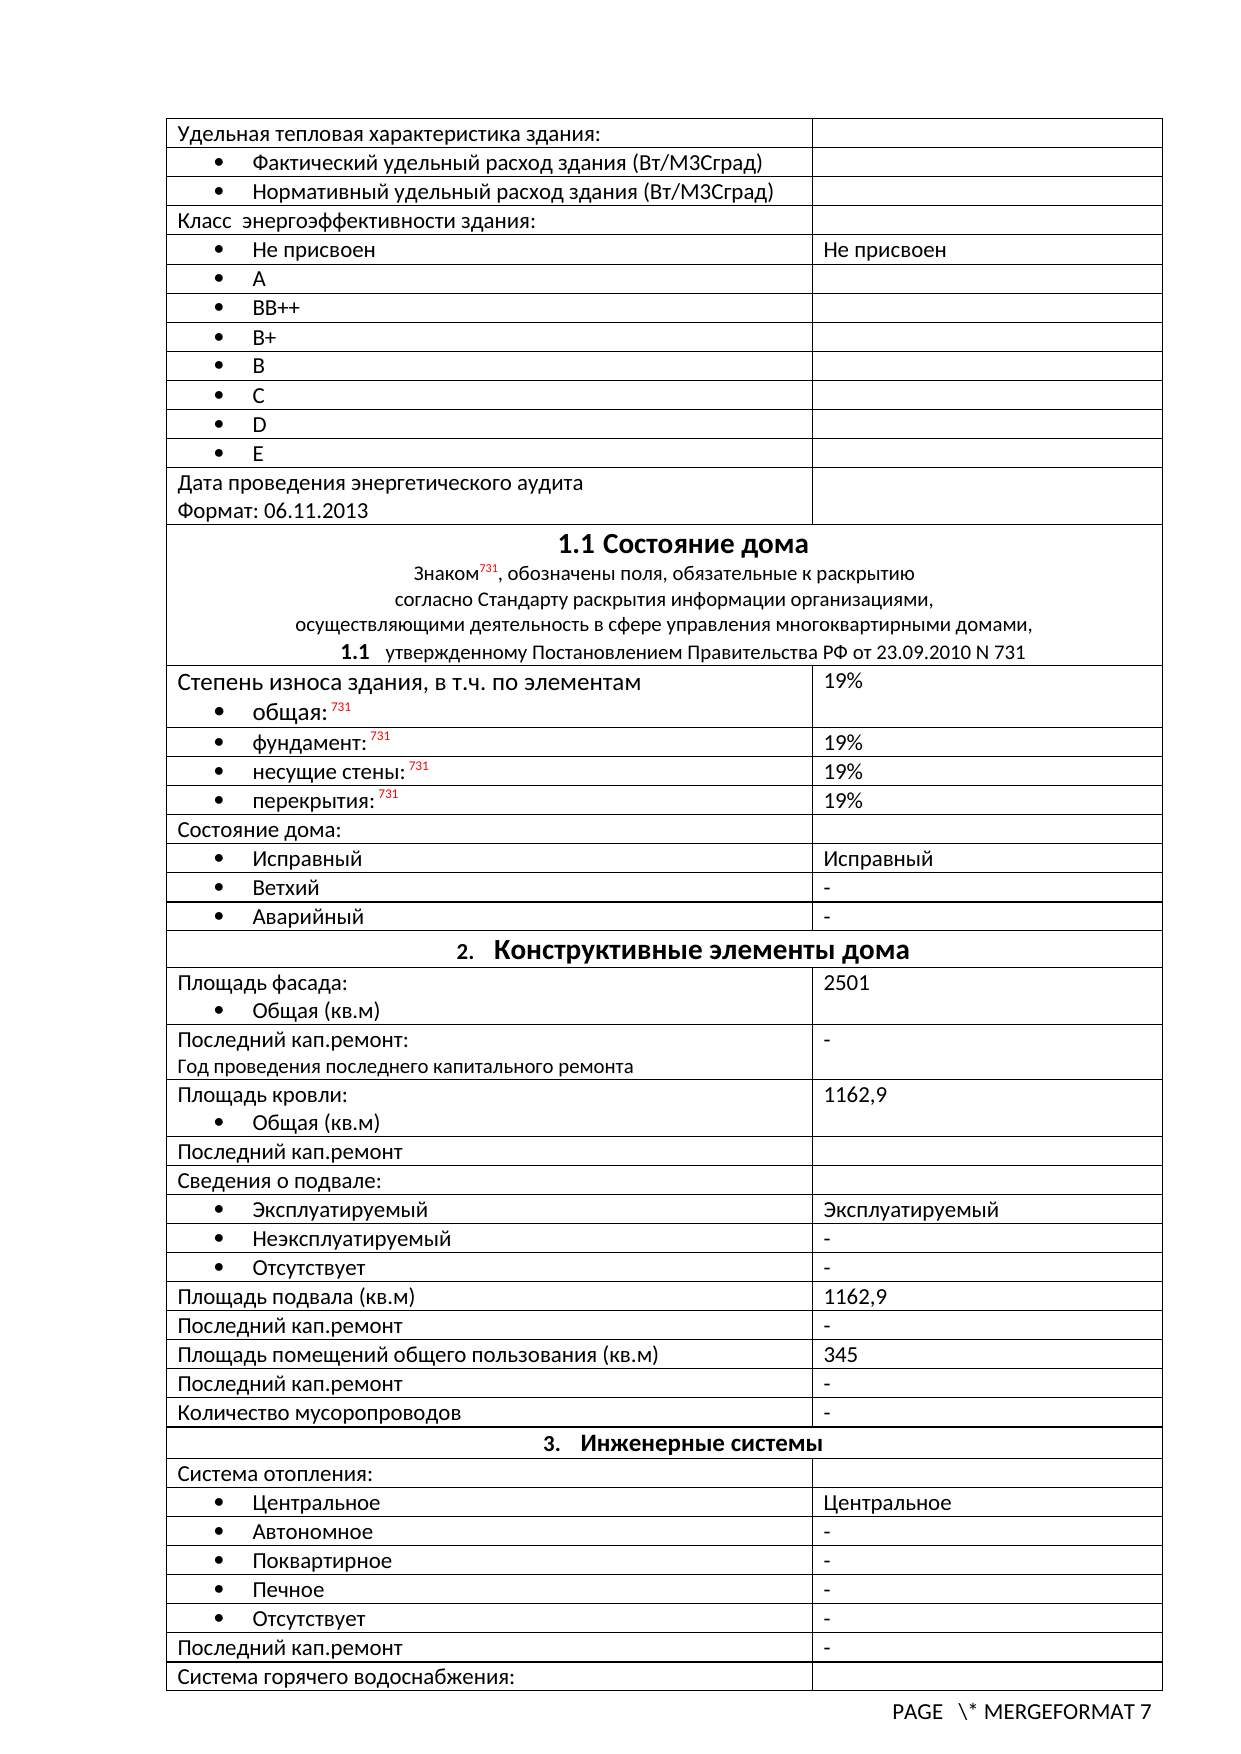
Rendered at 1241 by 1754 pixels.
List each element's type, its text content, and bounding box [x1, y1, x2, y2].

table_cell 1162,9 [813, 1080, 1162, 1136]
table_cell Аварийный [167, 903, 812, 930]
table_cell 1162,9 [813, 1282, 1162, 1310]
table_cell Последний кап.ремонт [167, 1137, 812, 1165]
table_cell Инженерные системы [167, 1428, 1162, 1458]
table_cell 2501 [813, 968, 1162, 1024]
table_cell Количество мусоропроводов [167, 1398, 812, 1426]
table_cell Нормативный удельный расход здания (Вт/М3Сград) [167, 177, 812, 205]
table_cell Отсутствует [167, 1253, 812, 1281]
table_cell - [813, 1224, 1162, 1252]
table_cell Площадь фасада: Общая (кв.м) [167, 968, 812, 1024]
table_cell - [813, 1575, 1162, 1603]
table_cell Класс энергоэффективности здания: [167, 206, 812, 234]
table_cell Эксплуатируемый [167, 1195, 812, 1223]
table_cell [813, 265, 1162, 292]
table_cell 19% [813, 757, 1162, 785]
table_cell [813, 1137, 1162, 1165]
table_cell [813, 439, 1162, 467]
table_cell Поквартирное [167, 1546, 812, 1574]
table_cell - [813, 1311, 1162, 1339]
table_cell Последний кап.ремонт [167, 1311, 812, 1339]
table_cell Исправный [813, 844, 1162, 872]
table_cell 19% [813, 786, 1162, 814]
table_cell - [813, 1398, 1162, 1426]
table_cell Сведения о подвале: [167, 1166, 812, 1194]
table_cell [813, 381, 1162, 409]
table_cell 19% [813, 666, 1162, 727]
table_cell [813, 1663, 1162, 1690]
table_cell [813, 206, 1162, 234]
table_cell фундамент: 731 [167, 728, 812, 756]
table_cell А [167, 265, 812, 292]
table_cell - [813, 1025, 1162, 1079]
table_cell Система горячего водоснабжения: [167, 1663, 812, 1690]
table_cell Фактический удельный расход здания (Вт/М3Сград) [167, 148, 812, 176]
table_cell Отсутствует [167, 1604, 812, 1632]
table_cell Не присвоен [167, 235, 812, 263]
table_cell Состояние дома Знаком731, обозначены поля, обязательные к раскрытию согласно Стандарту раскрытия информации организациями, осуществляющими деятельность в сфере управления многоквартирными домами, утвержденному Постановлением Правительства РФ от 23.09.2010 N 731 [167, 525, 1162, 665]
table_cell В+ [167, 323, 812, 351]
table_cell [813, 177, 1162, 205]
table_cell Неэксплуатируемый [167, 1224, 812, 1252]
table_cell - [813, 873, 1162, 901]
table_cell Центральное [813, 1488, 1162, 1516]
table_cell Состояние дома: [167, 815, 812, 843]
table_cell Ветхий [167, 873, 812, 901]
table_cell Эксплуатируемый [813, 1195, 1162, 1223]
table_cell Не присвоен [813, 235, 1162, 263]
table_cell E [167, 439, 812, 467]
table_cell - [813, 1253, 1162, 1281]
table_cell Исправный [167, 844, 812, 872]
table_cell [813, 352, 1162, 380]
table_cell Система отопления: [167, 1459, 812, 1487]
table_cell Площадь подвала (кв.м) [167, 1282, 812, 1310]
table_cell [813, 148, 1162, 176]
table_cell Последний кап.ремонт [167, 1369, 812, 1397]
table_cell - [813, 1633, 1162, 1661]
table_cell перекрытия: 731 [167, 786, 812, 814]
table_cell D [167, 410, 812, 438]
table_cell Удельная тепловая характеристика здания: [167, 119, 812, 147]
table_cell Степень износа здания, в т.ч. по элементам общая: 731 [167, 666, 812, 727]
table_cell - [813, 1369, 1162, 1397]
table_cell несущие стены: 731 [167, 757, 812, 785]
table_cell Печное [167, 1575, 812, 1603]
table_cell Площадь помещений общего пользования (кв.м) [167, 1340, 812, 1368]
table_cell - [813, 1546, 1162, 1574]
table_cell Дата проведения энергетического аудита Формат: 06.11.2013 [167, 468, 812, 524]
table_cell Последний кап.ремонт: Год проведения последнего капитального ремонта [167, 1025, 812, 1079]
table_cell [813, 1166, 1162, 1194]
table_cell ВВ++ [167, 294, 812, 322]
table_cell - [813, 1604, 1162, 1632]
table_cell 19% [813, 728, 1162, 756]
table_cell [813, 410, 1162, 438]
table_cell [813, 815, 1162, 843]
table_cell С [167, 381, 812, 409]
table_cell [813, 1459, 1162, 1487]
table_cell - [813, 1517, 1162, 1545]
table_cell Конструктивные элементы дома [167, 931, 1162, 967]
table_cell Последний кап.ремонт [167, 1633, 812, 1661]
table_cell - [813, 903, 1162, 930]
table_cell Центральное [167, 1488, 812, 1516]
table_cell В [167, 352, 812, 380]
table_cell [813, 294, 1162, 322]
table_cell 345 [813, 1340, 1162, 1368]
table_cell [813, 323, 1162, 351]
table_cell Автономное [167, 1517, 812, 1545]
table_cell Площадь кровли: Общая (кв.м) [167, 1080, 812, 1136]
table_cell [813, 119, 1162, 147]
table_cell [813, 468, 1162, 524]
